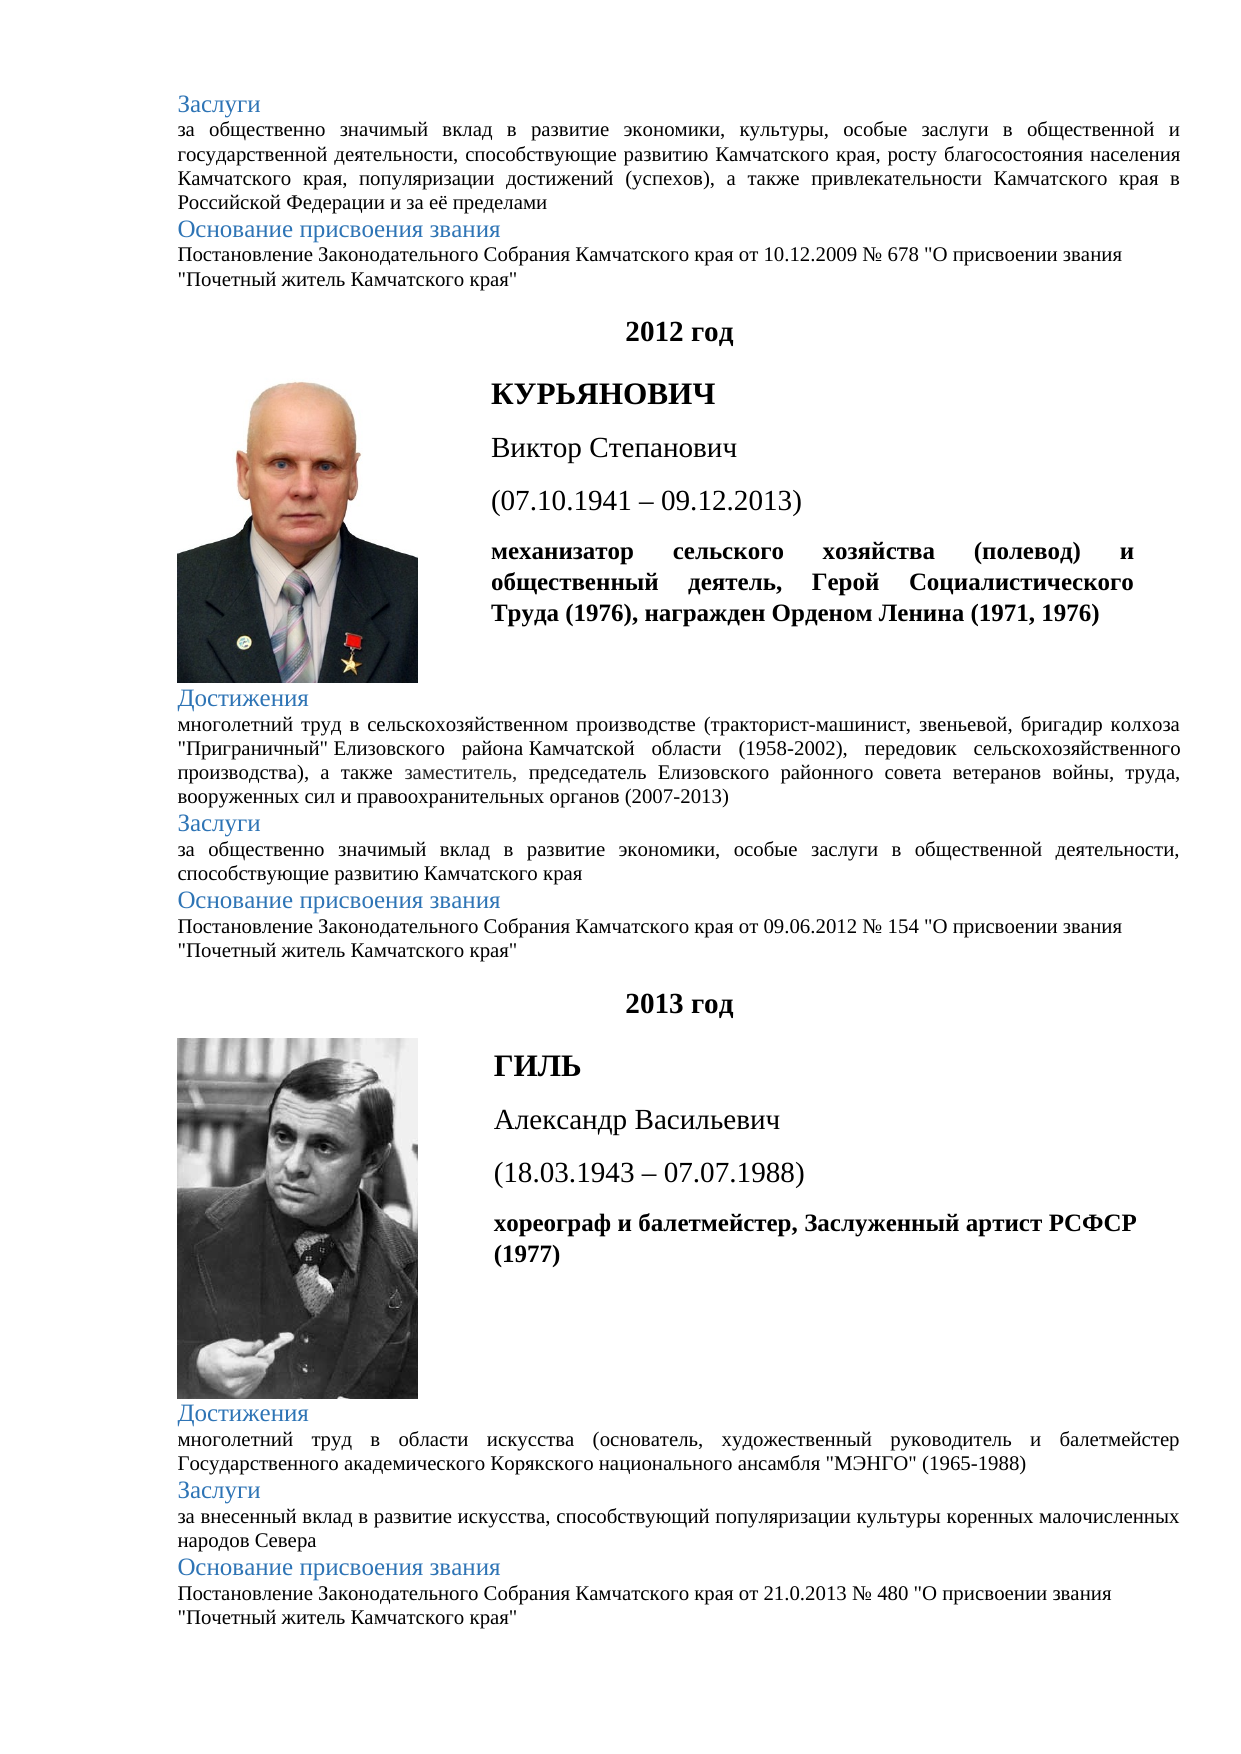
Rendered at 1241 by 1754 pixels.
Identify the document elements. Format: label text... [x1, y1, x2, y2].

text 2013 год [177, 986, 1181, 1019]
text за внесенный вклад в развитие искусства, способствующий популяризации культуры коренных малочисленных народов Севера [177, 1504, 1181, 1552]
text Постановление Законодательного Собрания Камчатского края от 21.0.2013 № 480 "О присвоении звания "Почетный житель Камчатского края" [177, 1581, 1181, 1629]
subtitle Заслуги [177, 89, 1181, 117]
subtitle Основание присвоения звания [177, 1552, 1181, 1581]
picture [177, 367, 418, 683]
text многолетний труд в области искусства (основатель, художественный руководитель и балетмейстер Государственного академического Корякского национального ансамбля "МЭНГО" (1965-1988) [177, 1427, 1181, 1475]
subtitle Достижения [177, 683, 1181, 712]
subtitle Основание присвоения звания [177, 885, 1181, 914]
picture [177, 1038, 418, 1399]
text Постановление Законодательного Собрания Камчатского края от 10.12.2009 № 678 "О присвоении звания "Почетный житель Камчатского края" [177, 242, 1181, 291]
text 2012 год [177, 314, 1181, 348]
subtitle Достижения [177, 1398, 1181, 1427]
text за общественно значимый вклад в развитие экономики, культуры, особые заслуги в общественной и государственной деятельности, способствующие развитию Камчатского края, росту благосостояния населения Камчатского края, популяризации достижений (успехов), а также привлекательности Камчатского края в Российской Федерации и за её пределами [177, 117, 1181, 214]
subtitle Заслуги [177, 1475, 1181, 1504]
text за общественно значимый вклад в развитие экономики, особые заслуги в общественной деятельности, способствующие развитию Камчатского края [177, 837, 1181, 885]
subtitle Основание присвоения звания [177, 214, 1181, 242]
subtitle Заслуги [177, 808, 1181, 837]
text Постановление Законодательного Собрания Камчатского края от 09.06.2012 № 154 "О присвоении звания "Почетный житель Камчатского края" [177, 914, 1181, 962]
text многолетний труд в сельскохозяйственном производстве (тракторист-машинист, звеньевой, бригадир колхоза "Приграничный" Елизовского района Камчатской области (1958-2002), передовик сельскохозяйственного производства), а также заместитель, председатель Елизовского районного совета ветеранов войны, труда, вооруженных сил и правоохранительных органов (2007-2013) [177, 712, 1181, 808]
